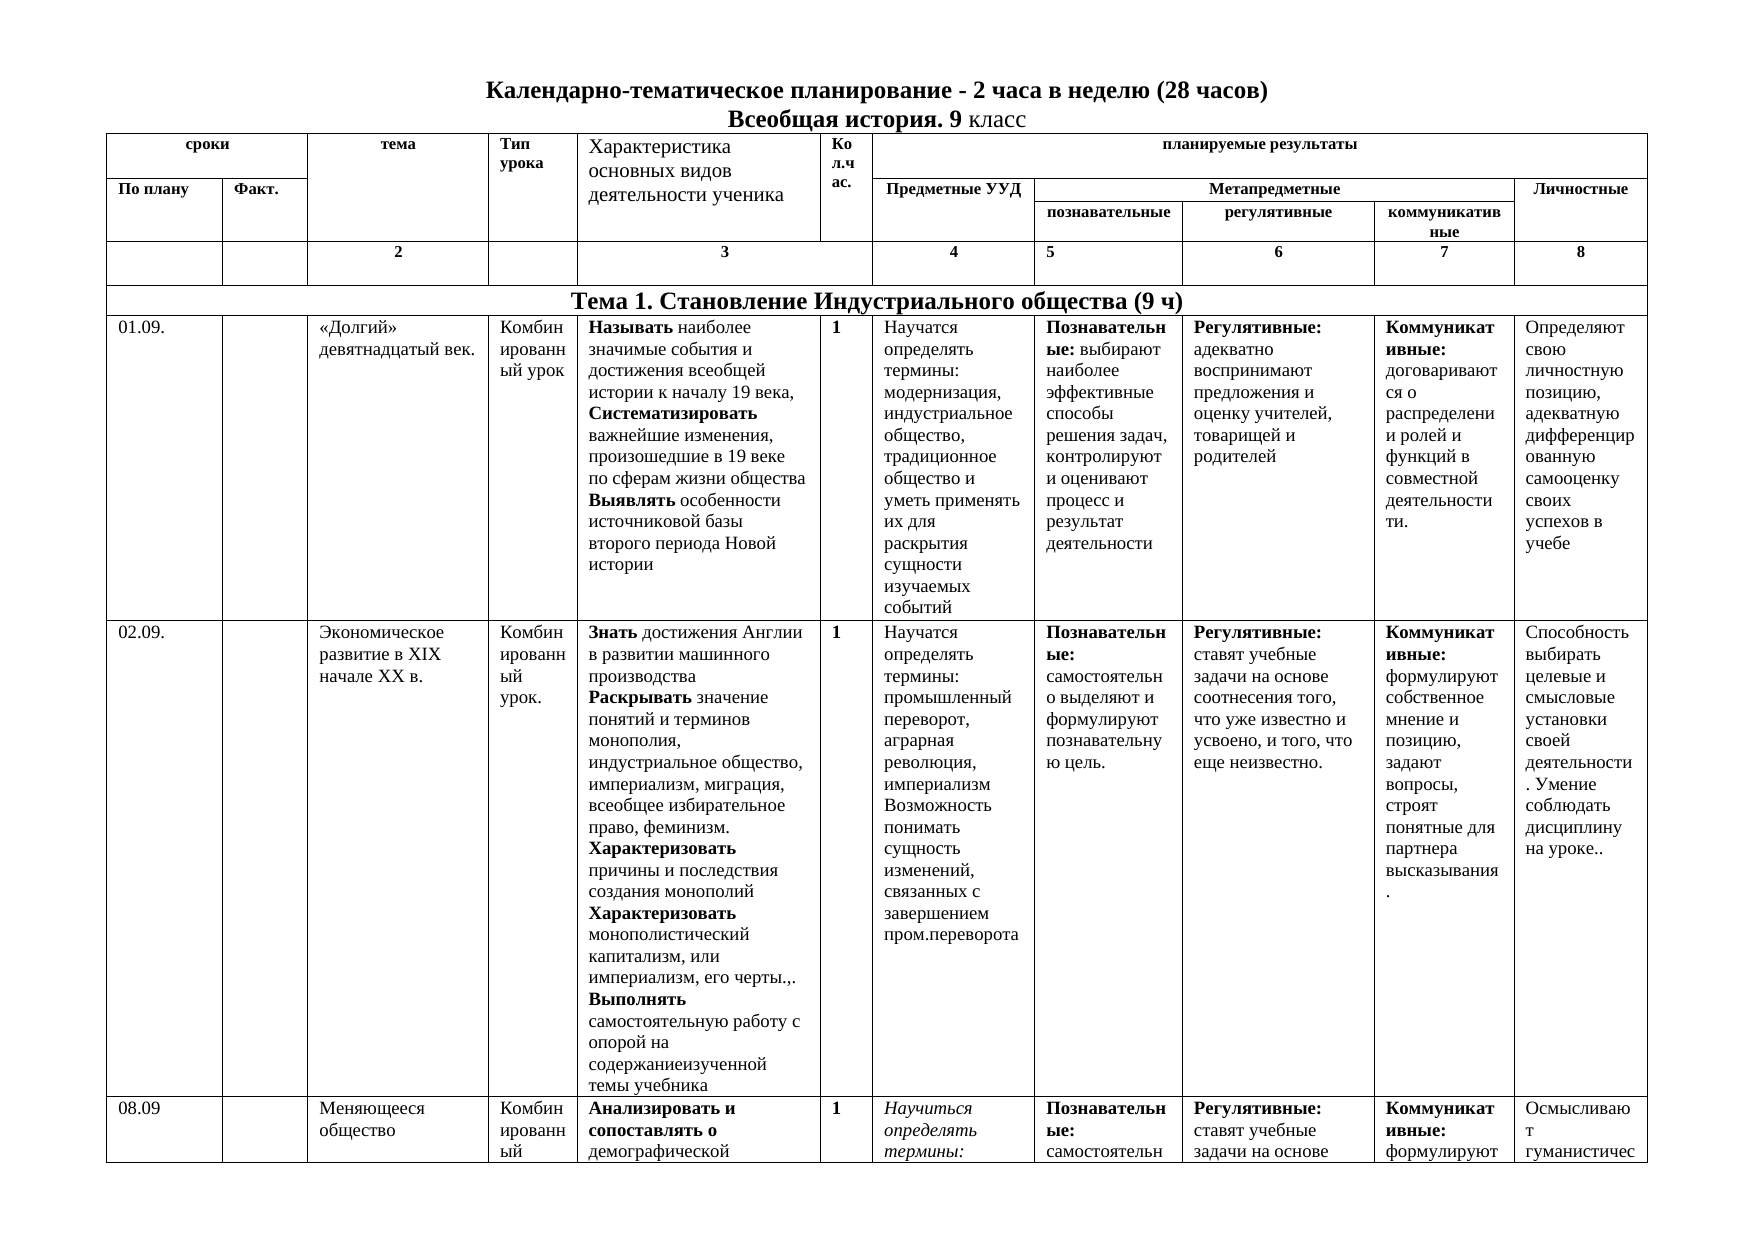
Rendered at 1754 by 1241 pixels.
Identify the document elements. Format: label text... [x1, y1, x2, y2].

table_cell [1375, 1097, 1514, 1162]
table_cell [223, 1097, 307, 1162]
table_header Характеристика основных видов деятельности ученика [578, 134, 820, 241]
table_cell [873, 1097, 1034, 1162]
table_cell 08.09 [107, 1097, 222, 1162]
table_cell познавательные [1035, 202, 1182, 241]
table_header Тип урока [489, 134, 577, 241]
table_cell Меняющееся общество [308, 1097, 488, 1162]
table_header планируемые результаты [873, 134, 1647, 178]
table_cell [578, 1097, 820, 1162]
table_cell Способность выбирать целевые и смысловые установки своей деятельности. Умение соблюдать дисциплину на уроке.. [1515, 621, 1647, 1096]
table_cell Регулятивные: ставят учебные задачи на основе соотнесения того, что уже известно и усвоено, и того, что еще неизвестно. [1183, 621, 1374, 1096]
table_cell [489, 1097, 577, 1162]
table_cell коммуникативные [1375, 202, 1514, 241]
table_cell Познавательные: выбирают наиболее эффективные способы решения задач, контролируют и оценивают процесс и результат деятельности [1035, 316, 1182, 620]
table_cell «Долгий» девятнадцатый век. [308, 316, 488, 620]
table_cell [1515, 1097, 1647, 1162]
table_cell 8 [1515, 242, 1647, 285]
text Всеобщая история. 9 класс [75, 104, 1679, 132]
table_cell [489, 242, 577, 285]
table_cell регулятивные [1183, 202, 1374, 241]
table_cell 4 [873, 242, 1034, 285]
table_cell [1183, 1097, 1374, 1162]
table_cell [107, 242, 222, 285]
table_cell 1 [821, 1097, 872, 1162]
table_cell Комбинированный урок [489, 316, 577, 620]
table_cell Регулятивные: адекватно воспринимают предложения и оценку учителей, товарищей и родителей [1183, 316, 1374, 620]
table_cell 1 [821, 621, 872, 1096]
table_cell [1035, 1097, 1182, 1162]
table_cell 1 [821, 316, 872, 620]
table_cell Определяют свою личностную позицию, адекватную дифференцированную самооценку своих успехов в учебе [1515, 316, 1647, 620]
table_cell Личностные [1515, 179, 1647, 241]
table_cell Знать достижения Англии в развитии машинного производства Раскрывать значение понятий и терминов монополия, индустриальное общество, империализм, миграция, всеобщее избирательное право, феминизм. Характеризовать причины и последствия создания монополий Характеризовать монополистический капитализм, или империализм, его черты.,. Выполнять самостоятельную работу с опорой на содержаниеизученной темы учебника [578, 621, 820, 1096]
table_cell Предметные УУД [873, 179, 1034, 241]
table_cell Познавательные: самостоятельно выделяют и формулируют познавательную цель. [1035, 621, 1182, 1096]
table_cell Экономическое развитие в XIX начале XX в. [308, 621, 488, 1096]
table_header сроки [107, 134, 307, 178]
table_cell Коммуникативные: формулируют собственное мнение и позицию, задают вопросы, строят понятные для партнера высказывания. [1375, 621, 1514, 1096]
table_cell Тема 1. Становление Индустриального общества (9 ч) [107, 286, 1647, 315]
table_cell Научатся определять термины: модернизация, индустриальное общество, традиционное общество и уметь применять их для раскрытия сущности изучаемых событий [873, 316, 1034, 620]
table_cell [223, 316, 307, 620]
table_cell 2 [308, 242, 488, 285]
table_cell 02.09. [107, 621, 222, 1096]
table_cell 5 [1035, 242, 1182, 285]
table_cell Метапредметные [1035, 179, 1514, 201]
table_cell 7 [1375, 242, 1514, 285]
table_cell 6 [1183, 242, 1374, 285]
table_cell 3 [578, 242, 872, 285]
table_cell Факт. [223, 179, 307, 241]
table_cell Научатся определять термины: промышленный переворот, аграрная революция, империализм Возможность понимать сущность изменений, связанных с завершением пром.переворота [873, 621, 1034, 1096]
table_cell 01.09. [107, 316, 222, 620]
table_cell Коммуникативные: договариваются о распределении ролей и функций в совместной деятельности ти. [1375, 316, 1514, 620]
table_header тема [308, 134, 488, 241]
table_cell [223, 621, 307, 1096]
table_header Кол.час. [821, 134, 872, 241]
table_cell Комбинированный урок. [489, 621, 577, 1096]
table_cell Называть наиболее значимые события и достижения всеобщей истории к началу 19 века, Систематизировать важнейшие изменения, произошедшие в 19 веке по сферам жизни общества Выявлять особенности источниковой базы второго периода Новой истории [578, 316, 820, 620]
table_cell [223, 242, 307, 285]
text Календарно-тематическое планирование - 2 часа в неделю (28 часов) [75, 75, 1679, 104]
table_cell По плану [107, 179, 222, 241]
